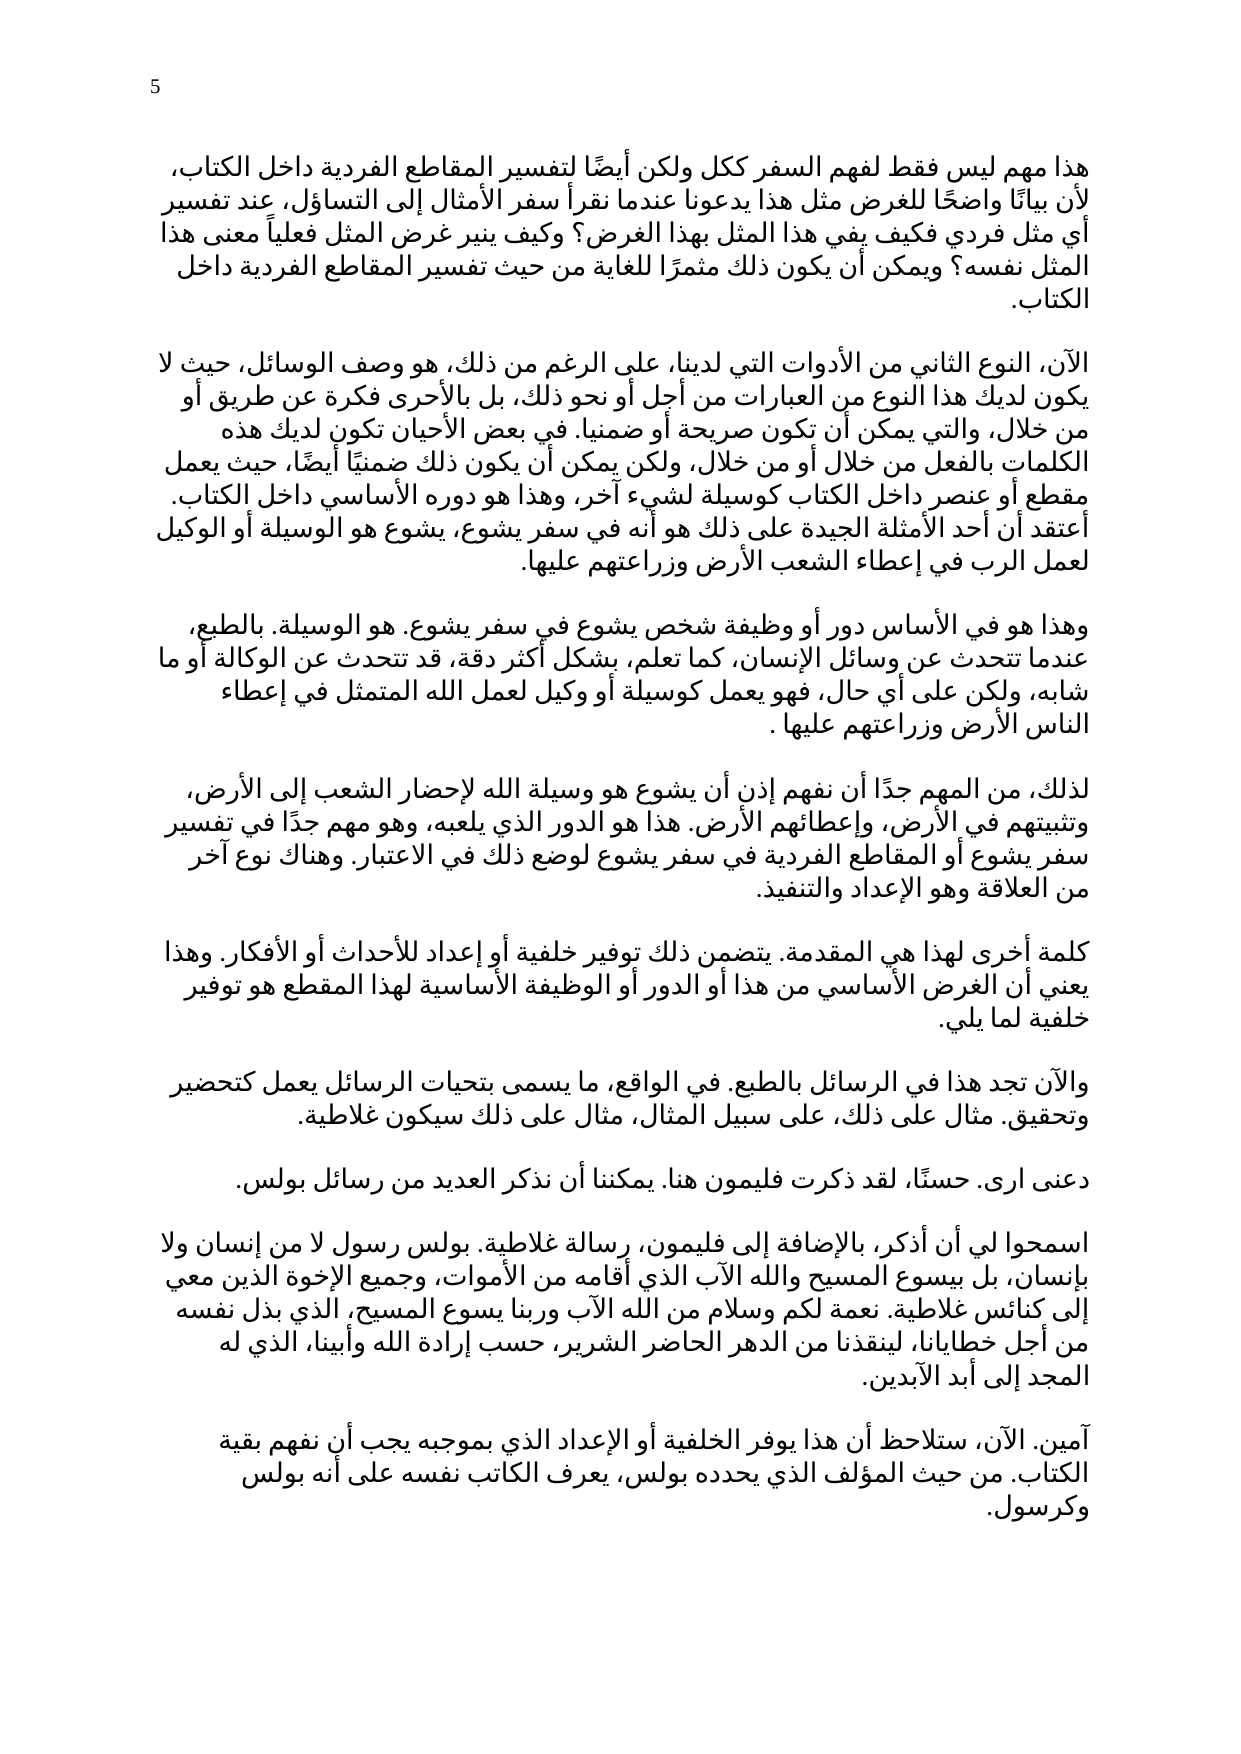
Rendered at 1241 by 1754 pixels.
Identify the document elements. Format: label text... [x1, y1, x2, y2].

text لذلك، من المهم جدًا أن نفهم إذن أن يشوع هو وسيلة الله لإحضار الشعب إلى الأرض، وتثبيتهم في الأرض، وإعطائهم الأرض. هذا هو الدور الذي يلعبه، وهو مهم جدًا في تفسير سفر يشوع أو المقاطع الفردية في سفر يشوع لوضع ذلك في الاعتبار. وهناك نوع آخر من العلاقة وهو الإعداد والتنفيذ. [150, 772, 1090, 904]
text كلمة أخرى لهذا هي المقدمة. يتضمن ذلك توفير خلفية أو إعداد للأحداث أو الأفكار. وهذا يعني أن الغرض الأساسي من هذا أو الدور أو الوظيفة الأساسية لهذا المقطع هو توفير خلفية لما يلي. [150, 935, 1090, 1034]
text اسمحوا لي أن أذكر، بالإضافة إلى فليمون، رسالة غلاطية. بولس رسول لا من إنسان ولا بإنسان، بل بيسوع المسيح والله الآب الذي أقامه من الأموات، وجميع الإخوة الذين معي إلى كنائس غلاطية. نعمة لكم وسلام من الله الآب وربنا يسوع المسيح، الذي بذل نفسه من أجل خطايانا، لينقذنا من الدهر الحاضر الشرير، حسب إرادة الله وأبينا، الذي له المجد إلى أبد الآبدين. [150, 1227, 1090, 1392]
text آمين. الآن، ستلاحظ أن هذا يوفر الخلفية أو الإعداد الذي بموجبه يجب أن نفهم بقية الكتاب. من حيث المؤلف الذي يحدده بولس، يعرف الكاتب نفسه على أنه بولس وكرسول. [150, 1423, 1090, 1522]
text وهذا هو في الأساس دور أو وظيفة شخص يشوع في سفر يشوع. هو الوسيلة. بالطبع، عندما تتحدث عن وسائل الإنسان، كما تعلم، بشكل أكثر دقة، قد تتحدث عن الوكالة أو ما شابه، ولكن على أي حال، فهو يعمل كوسيلة أو وكيل لعمل الله المتمثل في إعطاء الناس الأرض وزراعتهم عليها . [150, 608, 1090, 741]
text والآن تجد هذا في الرسائل بالطبع. في الواقع، ما يسمى بتحيات الرسائل يعمل كتحضير وتحقيق. مثال على ذلك، على سبيل المثال، مثال على ذلك سيكون غلاطية. [150, 1065, 1090, 1131]
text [150, 150, 1090, 315]
text دعنى ارى. حسنًا، لقد ذكرت فليمون هنا. يمكننا أن نذكر العديد من رسائل بولس. [150, 1162, 1090, 1195]
text الآن، النوع الثاني من الأدوات التي لدينا، على الرغم من ذلك، هو وصف الوسائل، حيث لا يكون لديك هذا النوع من العبارات من أجل أو نحو ذلك، بل بالأحرى فكرة عن طريق أو من خلال، والتي يمكن أن تكون صريحة أو ضمنيا. في بعض الأحيان تكون لديك هذه الكلمات بالفعل من خلال أو من خلال، ولكن يمكن أن يكون ذلك ضمنيًا أيضًا، حيث يعمل مقطع أو عنصر داخل الكتاب كوسيلة لشيء آخر، وهذا هو دوره الأساسي داخل الكتاب. أعتقد أن أحد الأمثلة الجيدة على ذلك هو أنه في سفر يشوع، يشوع هو الوسيلة أو الوكيل لعمل الرب في إعطاء الشعب الأرض وزراعتهم عليها. [150, 346, 1090, 577]
